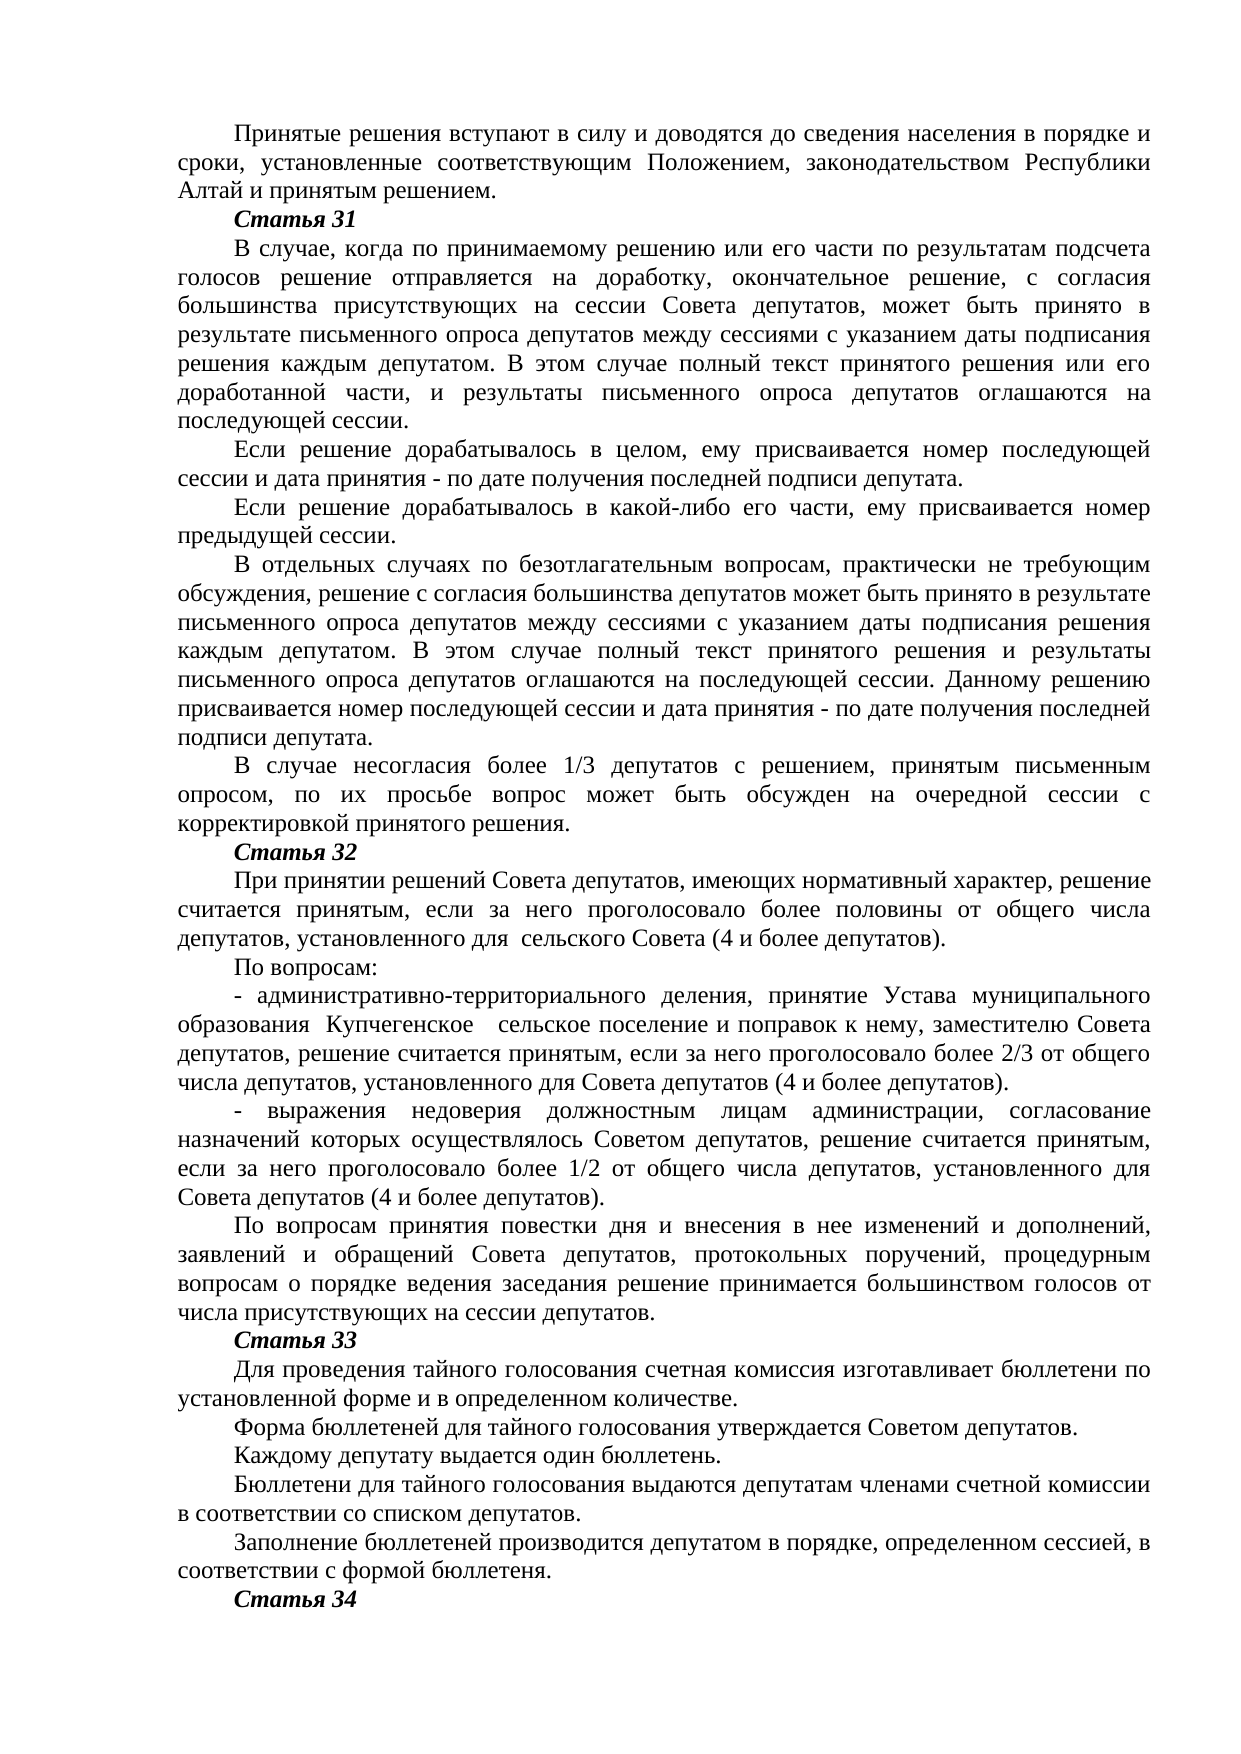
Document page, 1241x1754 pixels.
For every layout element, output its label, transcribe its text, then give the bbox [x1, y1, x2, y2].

text Статья 33 [177, 1326, 1152, 1354]
text По вопросам принятия повестки дня и внесения в нее изменений и дополнений, заявлений и обращений Совета депутатов, протокольных поручений, процедурным вопросам о порядке ведения заседания решение принимается большинством голосов от числа присутствующих на сессии депутатов. [177, 1211, 1152, 1326]
text При принятии решений Совета депутатов, имеющих нормативный характер, решение считается принятым, если за него проголосовало более половины от общего числа депутатов, установленного для сельского Совета (4 и более депутатов). [177, 866, 1152, 952]
text Статья 34 [177, 1584, 1152, 1613]
text По вопросам: [177, 952, 1152, 981]
text Статья 31 [177, 204, 1152, 233]
text Если решение дорабатывалось в какой-либо его части, ему присваивается номер предыдущей сессии. [177, 492, 1152, 549]
text Для проведения тайного голосования счетная комиссия изготавливает бюллетени по установленной форме и в определенном количестве. [177, 1354, 1152, 1412]
text Бюллетени для тайного голосования выдаются депутатам членами счетной комиссии в соответствии со списком депутатов. [177, 1469, 1152, 1527]
text В случае, когда по принимаемому решению или его части по результатам подсчета голосов решение отправляется на доработку, окончательное решение, с согласия большинства присутствующих на сессии Совета депутатов, может быть принято в результате письменного опроса депутатов между сессиями с указанием даты подписания решения каждым депутатом. В этом случае полный текст принятого решения или его доработанной части, и результаты письменного опроса депутатов оглашаются на последующей сессии. [177, 233, 1152, 434]
text Принятые решения вступают в силу и доводятся до сведения населения в порядке и сроки, установленные соответствующим Положением, законодательством Республики Алтай и принятым решением. [177, 118, 1152, 204]
text Каждому депутату выдается один бюллетень. [177, 1441, 1152, 1469]
text - административно-территориального деления, принятие Устава муниципального образования Купчегенское сельское поселение и поправок к нему, заместителю Совета депутатов, решение считается принятым, если за него проголосовало более 2/3 от общего числа депутатов, установленного для Совета депутатов (4 и более депутатов). [177, 981, 1152, 1096]
text В случае несогласия более 1/3 депутатов с решением, принятым письменным опросом, по их просьбе вопрос может быть обсужден на очередной сессии с корректировкой принятого решения. [177, 751, 1152, 837]
text Если решение дорабатывалось в целом, ему присваивается номер последующей сессии и дата принятия - по дате получения последней подписи депутата. [177, 434, 1152, 492]
text Статья 32 [177, 837, 1152, 866]
text - выражения недоверия должностным лицам администрации, согласование назначений которых осуществлялось Советом депутатов, решение считается принятым, если за него проголосовало более 1/2 от общего числа депутатов, установленного для Совета депутатов (4 и более депутатов). [177, 1096, 1152, 1211]
text В отдельных случаях по безотлагательным вопросам, практически не требующим обсуждения, решение с согласия большинства депутатов может быть принято в результате письменного опроса депутатов между сессиями с указанием даты подписания решения каждым депутатом. В этом случае полный текст принятого решения и результаты письменного опроса депутатов оглашаются на последующей сессии. Данному решению присваивается номер последующей сессии и дата принятия - по дате получения последней подписи депутата. [177, 549, 1152, 751]
text Форма бюллетеней для тайного голосования утверждается Советом депутатов. [177, 1412, 1152, 1441]
text Заполнение бюллетеней производится депутатом в порядке, определенном сессией, в соответствии с формой бюллетеня. [177, 1527, 1152, 1584]
